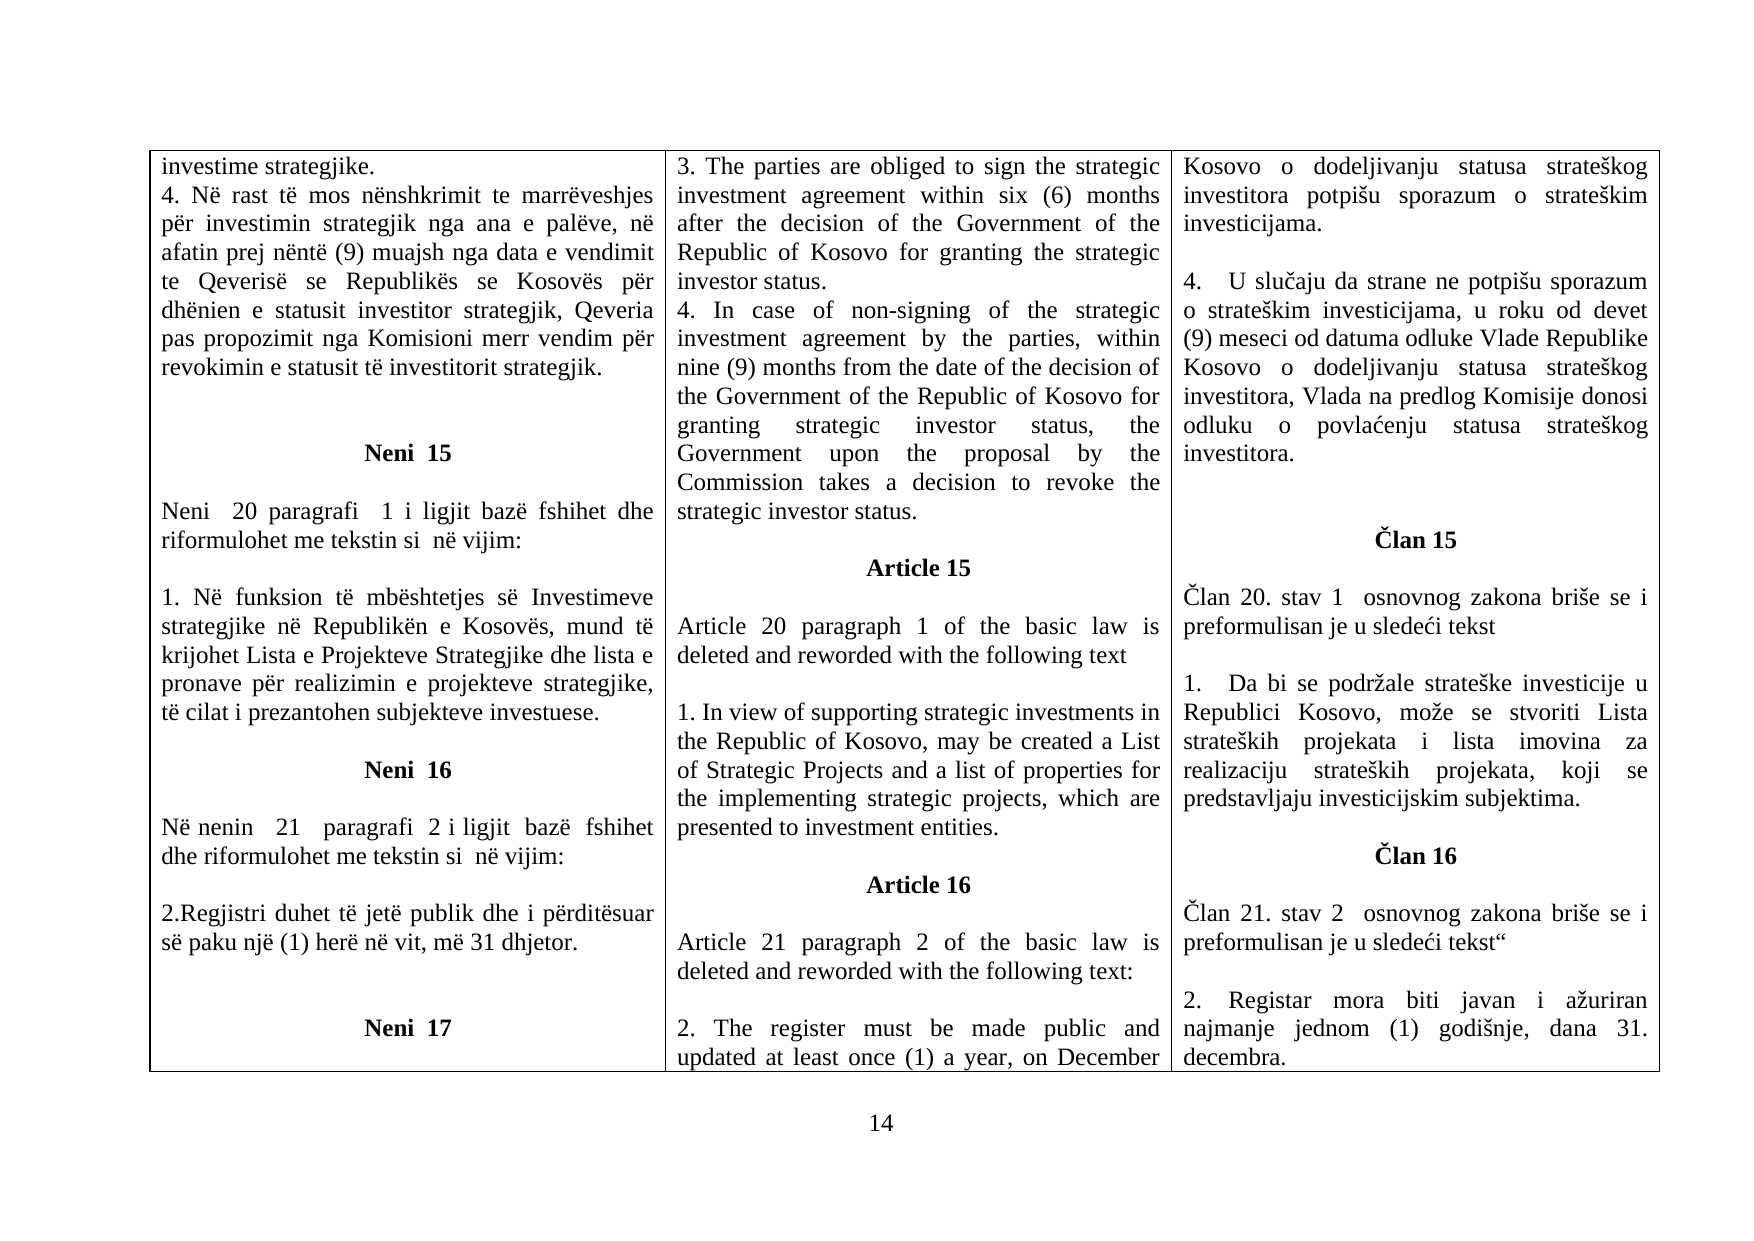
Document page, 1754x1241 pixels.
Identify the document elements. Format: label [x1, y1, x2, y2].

table_header [151, 151, 665, 1071]
table_header [666, 151, 1171, 1071]
table_header [1172, 151, 1659, 1071]
